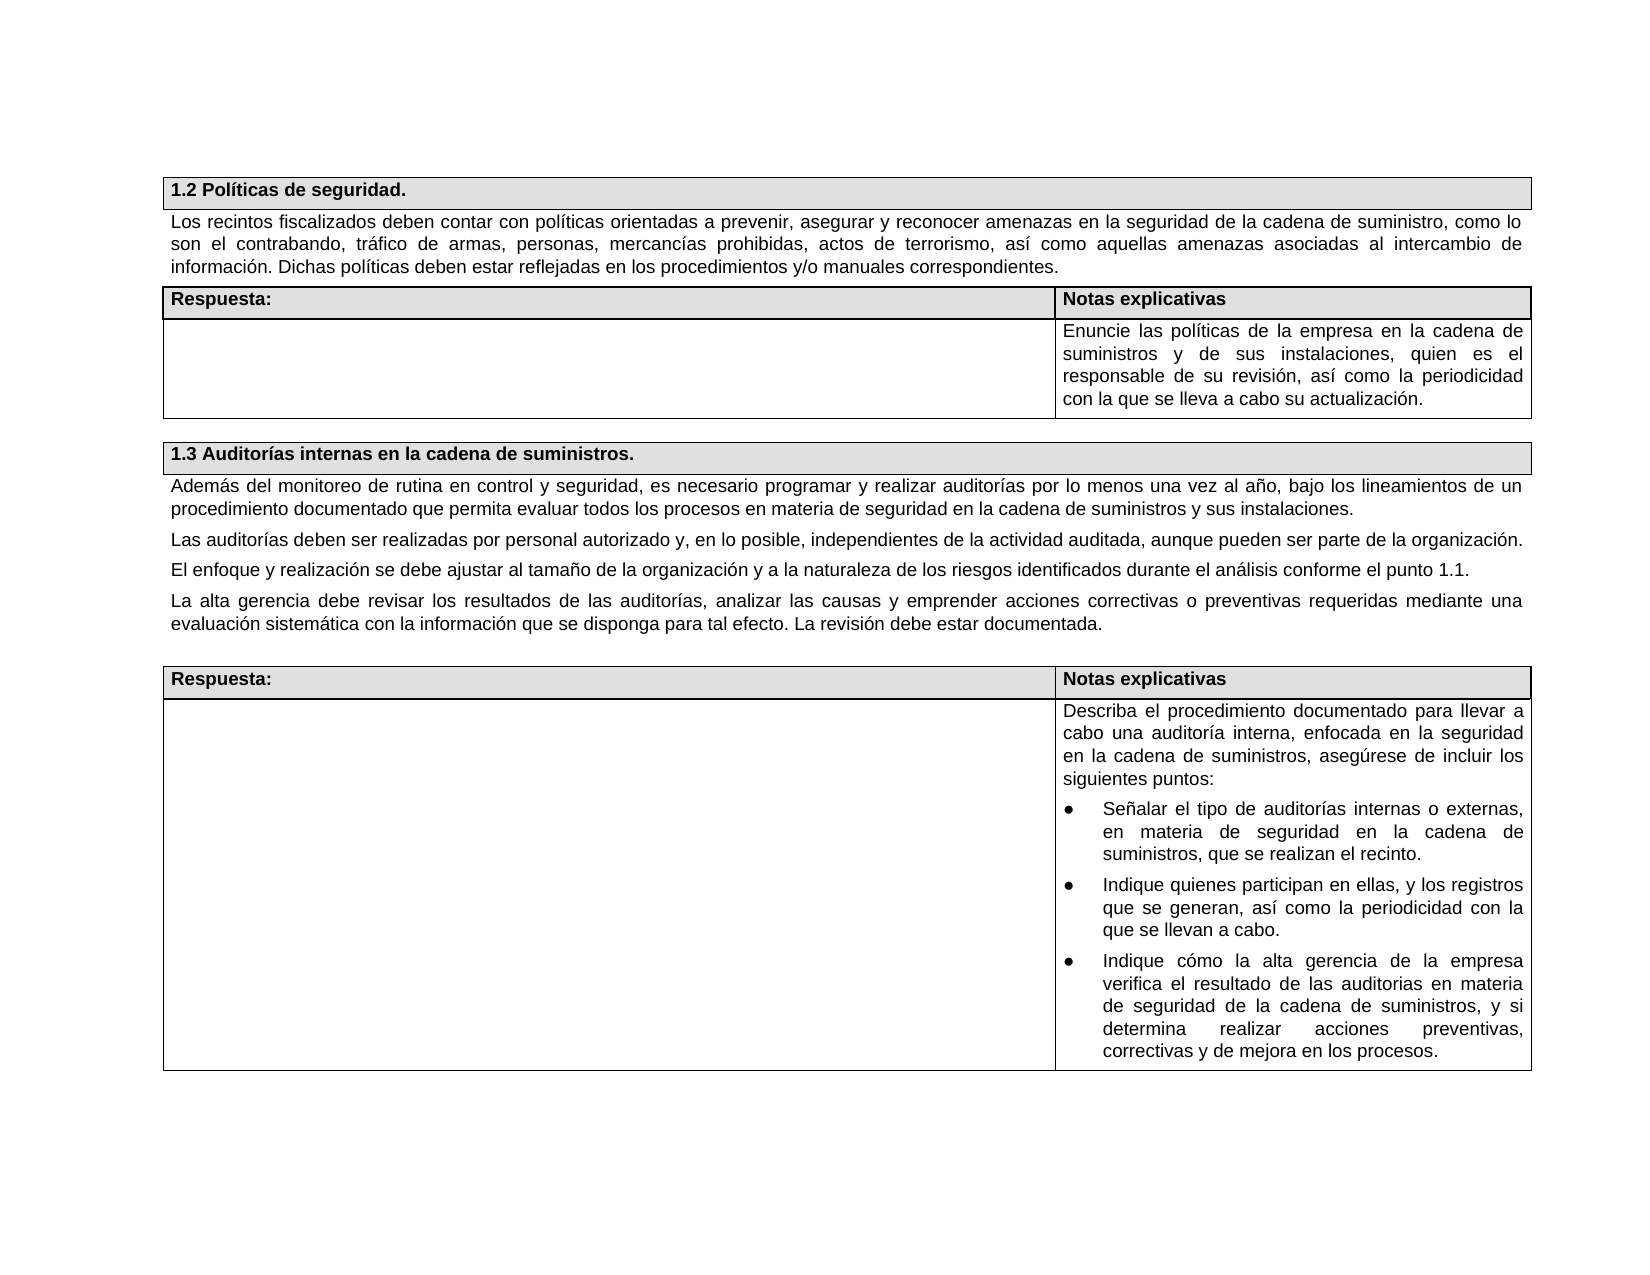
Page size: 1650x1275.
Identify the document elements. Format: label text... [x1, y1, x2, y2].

table_header Notas explicativas [1056, 667, 1530, 698]
table_cell Además del monitoreo de rutina en control y seguridad, es necesario programar y realizar auditorías por lo menos una vez al año, bajo los lineamientos de un procedimiento documentado que permita evaluar todos los procesos en materia de seguridad en la cadena de suministros y sus instalaciones. Las auditorías deben ser realizadas por personal autorizado y, en lo posible, independientes de la actividad auditada, aunque pueden ser parte de la organización. El enfoque y realización se debe ajustar al tamaño de la organización y a la naturaleza de los riesgos identificados durante el análisis conforme el punto 1.1. La alta gerencia debe revisar los resultados de las auditorías, analizar las causas y emprender acciones correctivas o preventivas requeridas mediante una evaluación sistemática con la información que se disponga para tal efecto. La revisión debe estar documentada. [163, 475, 1531, 643]
table_cell Describa el procedimiento documentado para llevar a cabo una auditoría interna, enfocada en la seguridad en la cadena de suministros, asegúrese de incluir los siguientes puntos: ● Señalar el tipo de auditorías internas o externas, en materia de seguridad en la cadena de suministros, que se realizan el recinto. ● Indique quienes participan en ellas, y los registros que se generan, así como la periodicidad con la que se llevan a cabo. ● Indique cómo la alta gerencia de la empresa verifica el resultado de las auditorias en materia de seguridad de la cadena de suministros, y si determina realizar acciones preventivas, correctivas y de mejora en los procesos. [1056, 699, 1531, 1070]
table_cell Notas explicativas [1056, 288, 1530, 318]
table_header 1.3 Auditorías internas en la cadena de suministros. [164, 443, 1531, 474]
table_cell Los recintos fiscalizados deben contar con políticas orientadas a prevenir, asegurar y reconocer amenazas en la seguridad de la cadena de suministro, como lo son el contrabando, tráfico de armas, personas, mercancías prohibidas, actos de terrorismo, así como aquellas amenazas asociadas al intercambio de información. Dichas políticas deben estar reflejadas en los procedimientos y/o manuales correspondientes. [163, 210, 1531, 286]
table_cell Respuesta: [164, 288, 1054, 318]
table_header Respuesta: [164, 667, 1055, 698]
table_cell [164, 320, 1055, 418]
table_header 1.2 Políticas de seguridad. [164, 178, 1531, 209]
table_cell Enuncie las políticas de la empresa en la cadena de suministros y de sus instalaciones, quien es el responsable de su revisión, así como la periodicidad con la que se lleva a cabo su actualización. [1056, 320, 1531, 418]
table_cell [164, 700, 1055, 1070]
